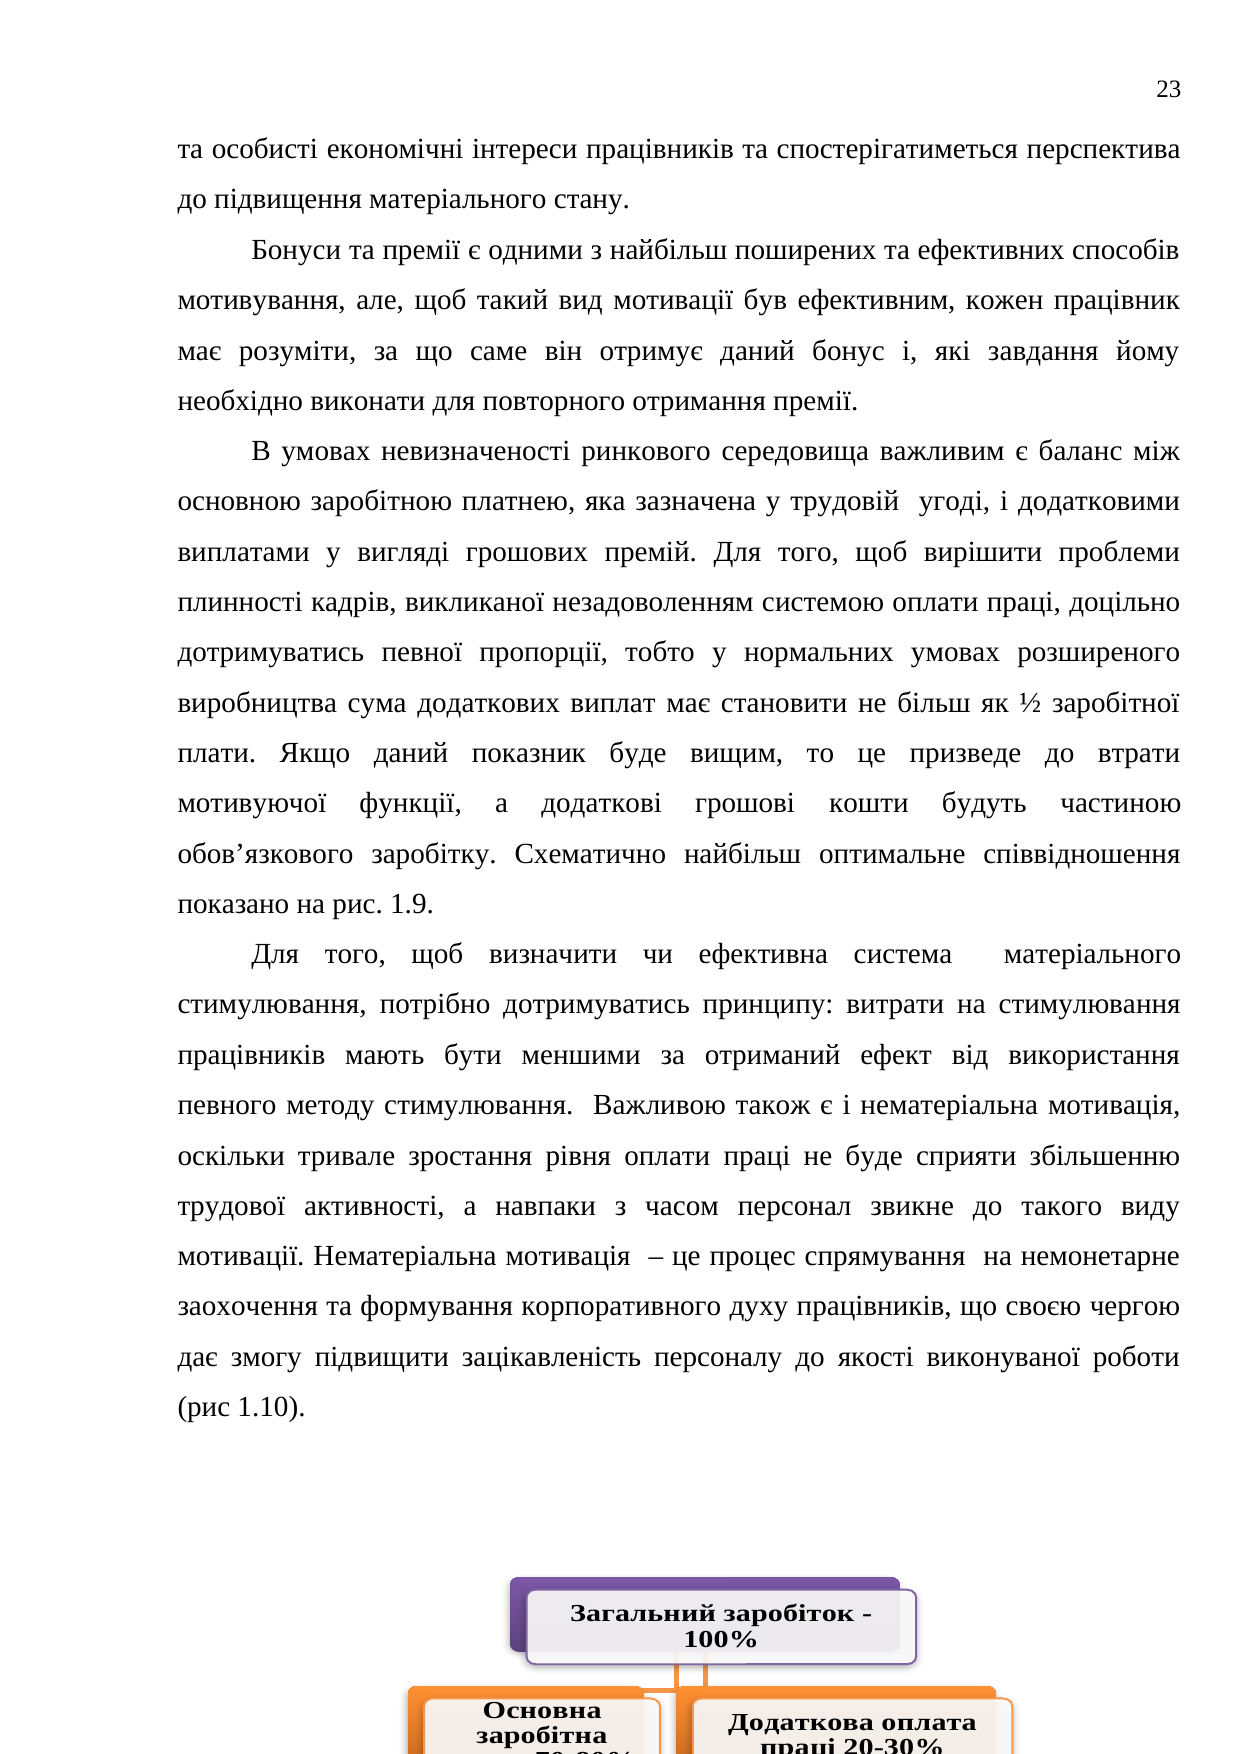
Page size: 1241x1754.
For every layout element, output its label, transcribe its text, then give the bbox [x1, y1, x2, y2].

text Для того, щоб визначити чи ефективна система матеріального стимулювання, потрібно дотримуватись принципу: витрати на стимулювання працівників мають бути меншими за отриманий ефект від використання певного методу стимулювання. Важливою також є і нематеріальна мотивація, оскільки тривале зростання рівня оплати праці не буде сприяти збільшенню трудової активності, а навпаки з часом персонал звикне до такого виду мотивації. Нематеріальна мотивація – це процес спрямування на немонетарне заохочення та формування корпоративного духу працівників, що своєю чергою дає змогу підвищити зацікавленість персоналу до якості виконуваної роботи (рис 1.10). [177, 936, 1181, 1423]
text В умовах невизначеності ринкового середовища важливим є баланс між основною заробітною платнею, яка зазначена у трудовій угоді, і додатковими виплатами у вигляді грошових премій. Для того, щоб вирішити проблеми плинності кадрів, викликаної незадоволенням системою оплати праці, доцільно дотримуватись певної пропорції, тобто у нормальних умовах розширеного виробництва сума додаткових виплат має становити не більш як ½ заробітної плати. Якщо даний показник буде вищим, то це призведе до втрати мотивуючої функції, а додаткові грошові кошти будуть частиною обов’язкового заробітку. Схематично найбільш оптимальне співвідношення показано на рис. 1.9. [177, 433, 1181, 919]
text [177, 131, 1181, 215]
text Бонуси та премії є одними з найбільш поширених та ефективних способів мотивування, але, щоб такий вид мотивації був ефективним, кожен працівник має розуміти, за що саме він отримує даний бонус і, які завдання йому необхідно виконати для повторного отримання премії. [177, 232, 1181, 416]
